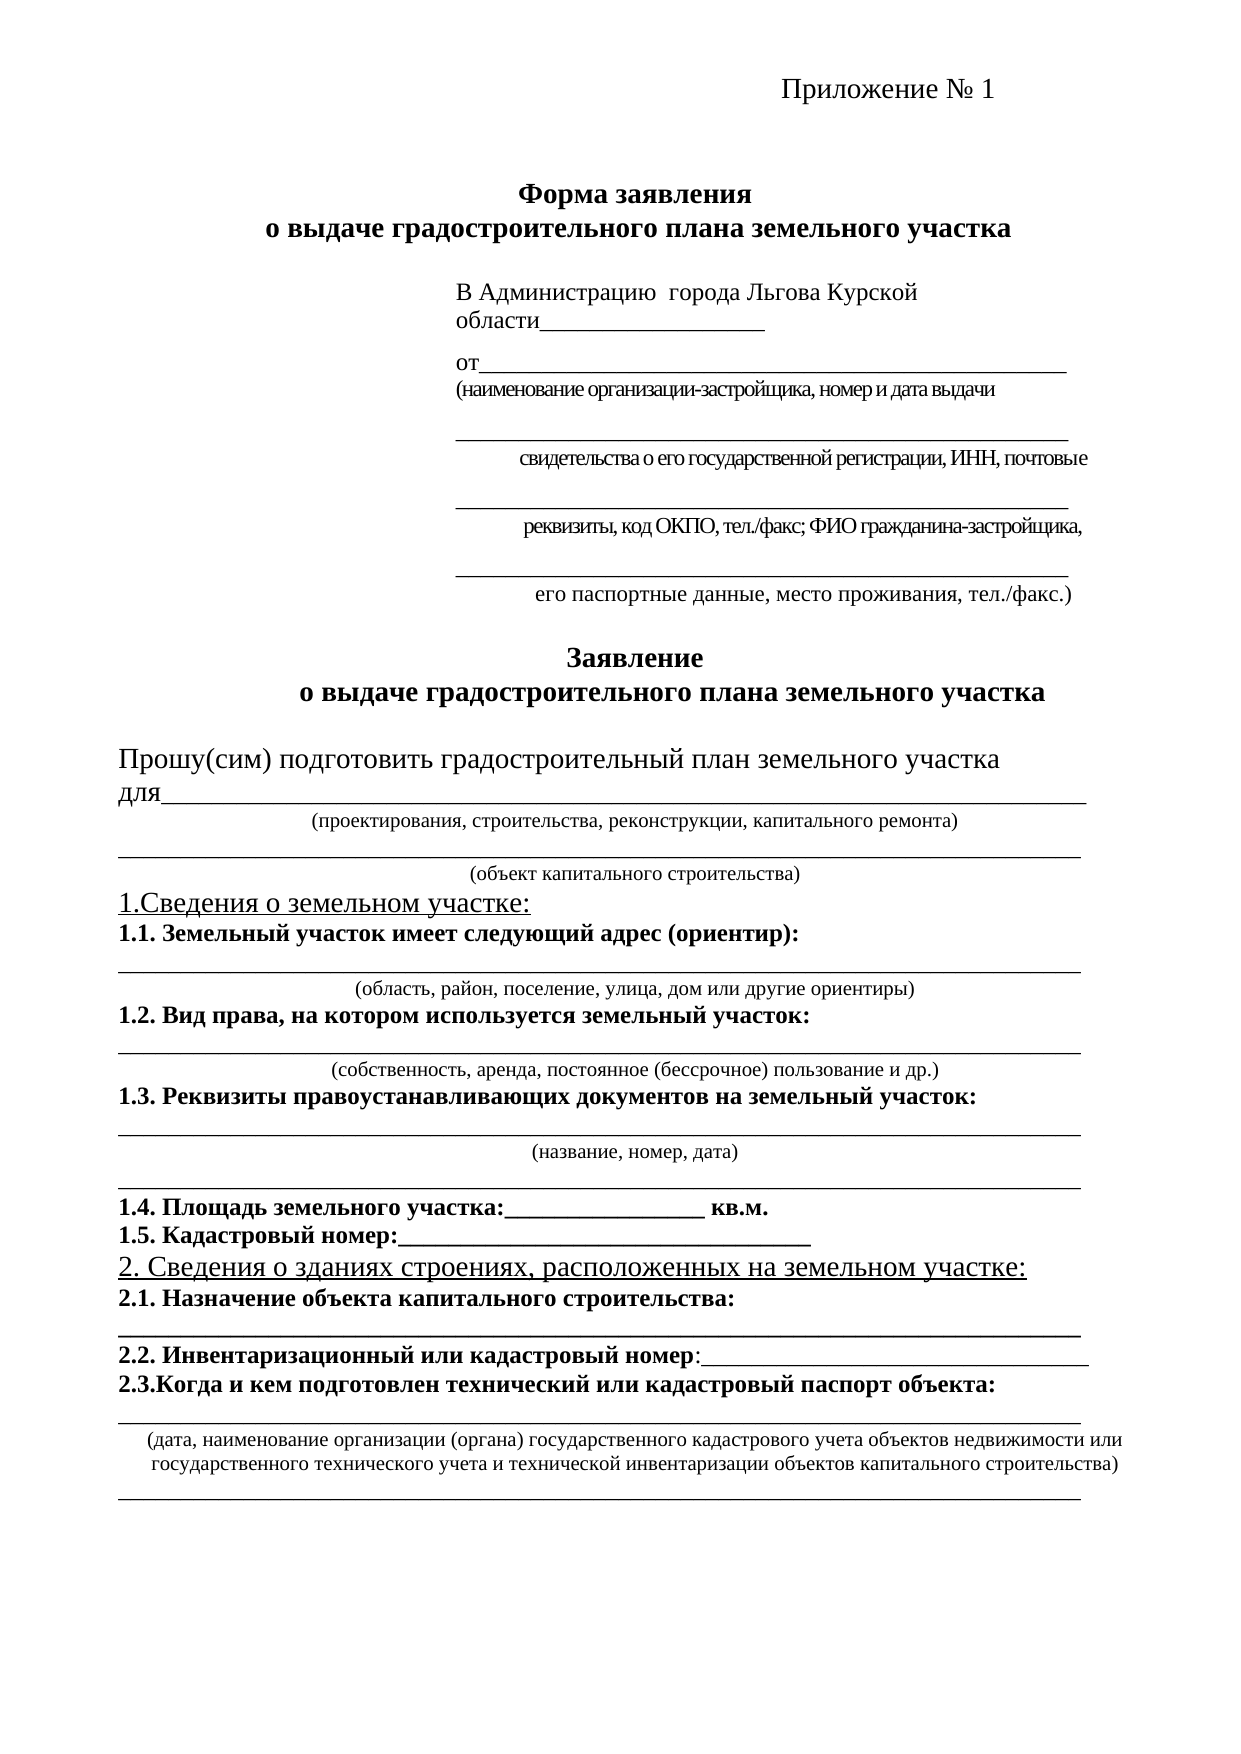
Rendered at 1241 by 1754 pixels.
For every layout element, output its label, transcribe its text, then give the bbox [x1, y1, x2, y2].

text 1.3. Реквизиты правоустанавливающих документов на земельный участок: [118, 1081, 1152, 1110]
text (дата, наименование организации (органа) государственного кадастрового учета объектов недвижимости или государственного технического учета и технической инвентаризации объектов капитального строительства) [118, 1426, 1152, 1474]
text о выдаче градостроительного плана земельного участка [118, 210, 1152, 243]
text _____________________________________________________________________________ [118, 1028, 1152, 1057]
text от_______________________________________________ [456, 347, 1152, 376]
text 2.3.Когда и кем подготовлен технический или кадастровый паспорт объекта: [118, 1369, 1152, 1398]
text его паспортные данные, место проживания, тел./факс.) [456, 580, 1152, 607]
text 1.Сведения о земельном участке: [118, 885, 1152, 918]
text Форма заявления [118, 176, 1152, 210]
text (название, номер, дата) [118, 1139, 1152, 1163]
text свидетельства о его государственной регистрации, ИНН, почтовые [456, 444, 1152, 470]
text 1.2. Вид права, на котором используется земельный участок: [118, 1000, 1152, 1028]
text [118, 1474, 1152, 1503]
text _____________________________________________________________________________ [118, 1163, 1152, 1192]
text Приложение № 1 [624, 72, 1152, 105]
text _________________________________________________ [456, 415, 1152, 444]
text _____________________________________________________________________________ [118, 1110, 1152, 1139]
text для__________________________________________________________________________ [118, 774, 1152, 808]
text 2.2. Инвентаризационный или кадастровый номер:_______________________________ [118, 1340, 1152, 1369]
text (наименование организации-застройщика, номер и дата выдачи [456, 376, 1152, 402]
text реквизиты, код ОКПО, тел./факс; ФИО гражданина-застройщика, [456, 512, 1152, 538]
text _____________________________________________________________________________ [118, 1398, 1152, 1426]
text (область, район, поселение, улица, дом или другие ориентиры) [118, 976, 1152, 1000]
text 1.4. Площадь земельного участка:________________ кв.м. [118, 1192, 1152, 1220]
text _____________________________________________________________________________ [118, 1311, 1152, 1340]
text 1.1. Земельный участок имеет следующий адрес (ориентир): [118, 918, 1152, 947]
text В Администрацию города Льгова Курской области__________________ [456, 277, 1152, 334]
text Заявление [118, 640, 1152, 674]
text Прошу(сим) подготовить градостроительный план земельного участка [118, 741, 1152, 774]
text _________________________________________________ [456, 483, 1152, 512]
text _____________________________________________________________________________ [118, 947, 1152, 976]
text _________________________________________________ [456, 551, 1152, 580]
text 1.5. Кадастровый номер:_________________________________ [118, 1220, 1152, 1249]
text 2. Сведения о зданиях строениях, расположенных на земельном участке: [118, 1249, 1152, 1283]
text (проектирования, строительства, реконструкции, капитального ремонта) [118, 808, 1152, 832]
text 2.1. Назначение объекта капитального строительства: [118, 1283, 1152, 1311]
text (собственность, аренда, постоянное (бессрочное) пользование и др.) [118, 1057, 1152, 1081]
text о выдаче градостроительного плана земельного участка [118, 674, 1152, 707]
text (объект капитального строительства) [118, 861, 1152, 885]
text _____________________________________________________________________________ [118, 832, 1152, 861]
